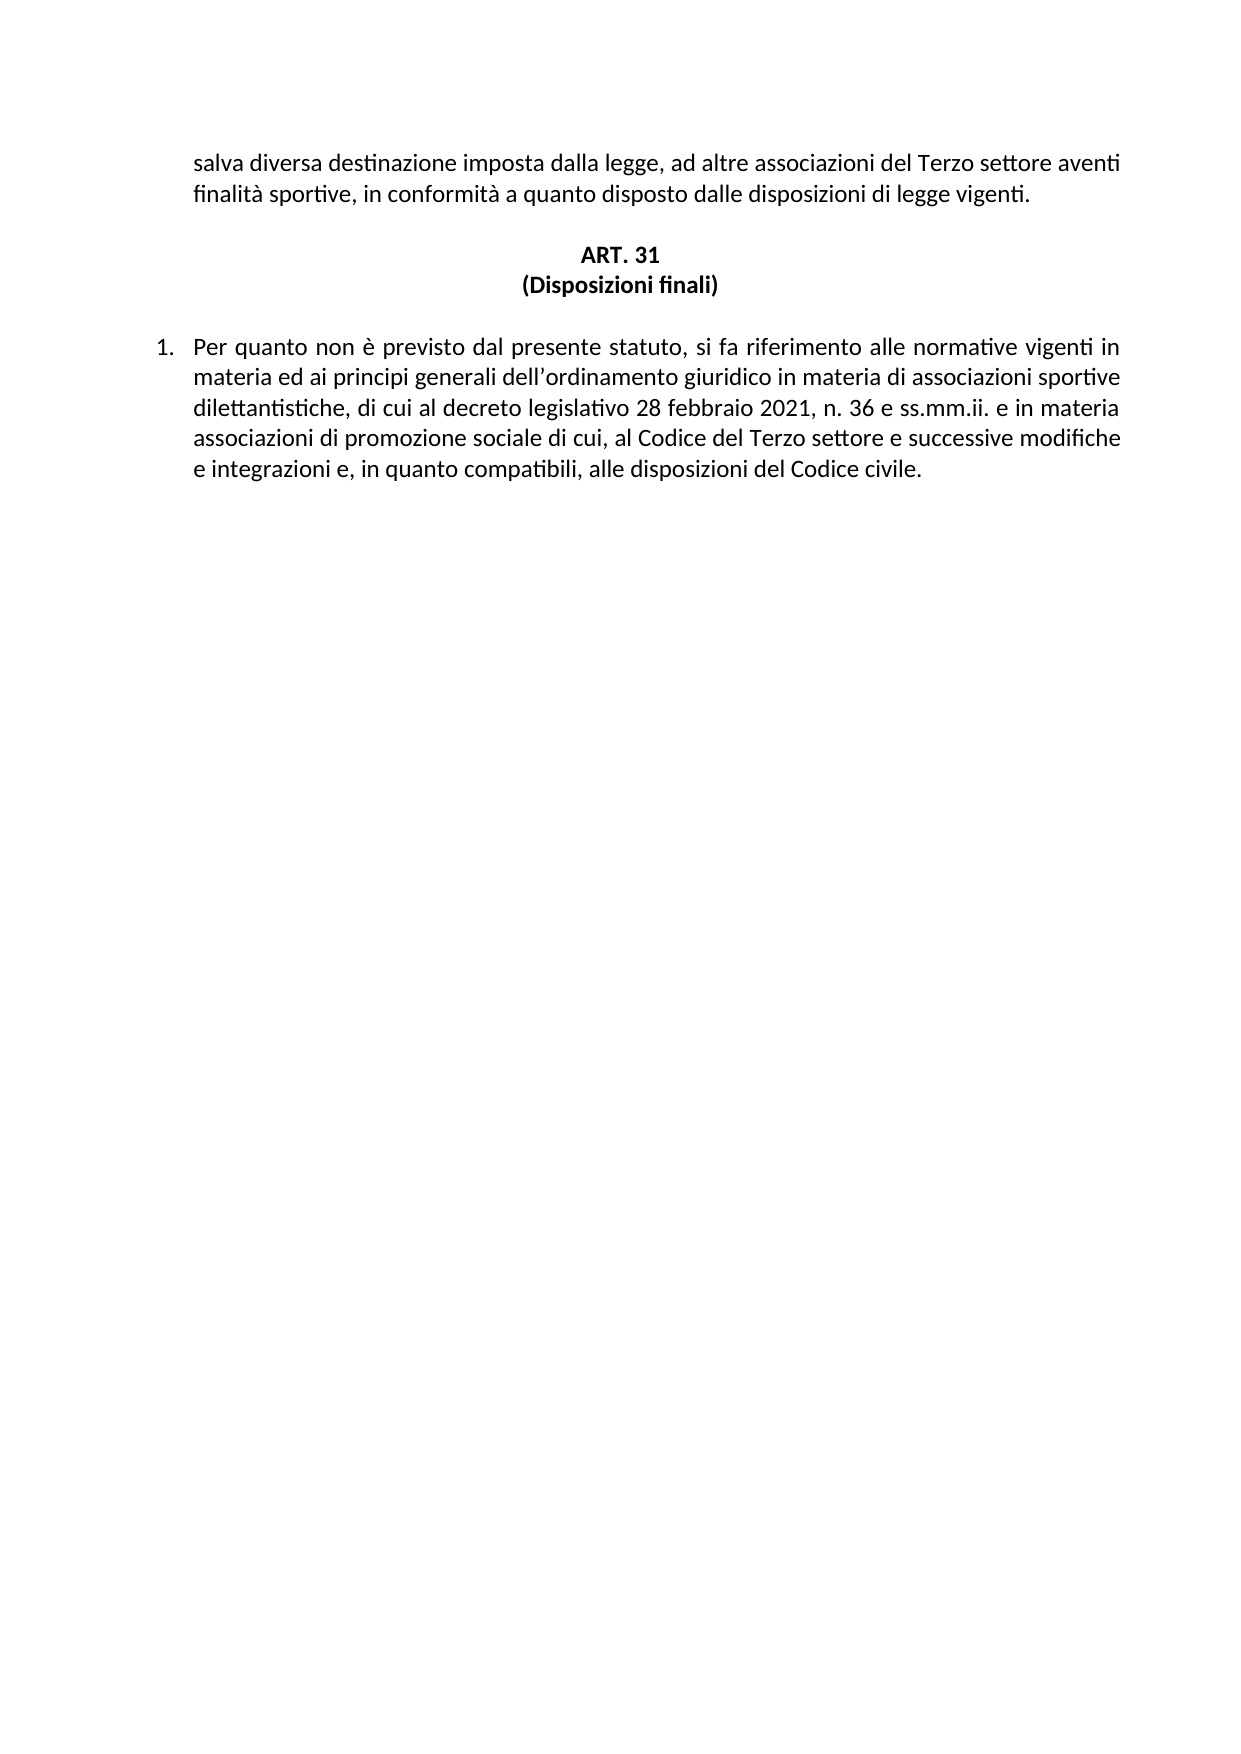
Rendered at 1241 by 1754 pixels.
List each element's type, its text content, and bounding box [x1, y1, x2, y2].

text ART. 31 [118, 239, 1122, 270]
list Per quanto non è previsto dal presente statuto, si fa riferimento alle normative vigenti in materia ed ai principi generali dell’ordinamento giuridico in materia di associazioni sportive dilettantistiche, di cui al decreto legislativo 28 febbraio 2021, n. 36 e ss.mm.ii. e in materia associazioni di promozione sociale di cui, al Codice del Terzo settore e successive modifiche e integrazioni e, in quanto compatibili, alle disposizioni del Codice civile. [156, 331, 1122, 483]
text (Disposizioni finali) [118, 270, 1122, 300]
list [156, 148, 1122, 209]
